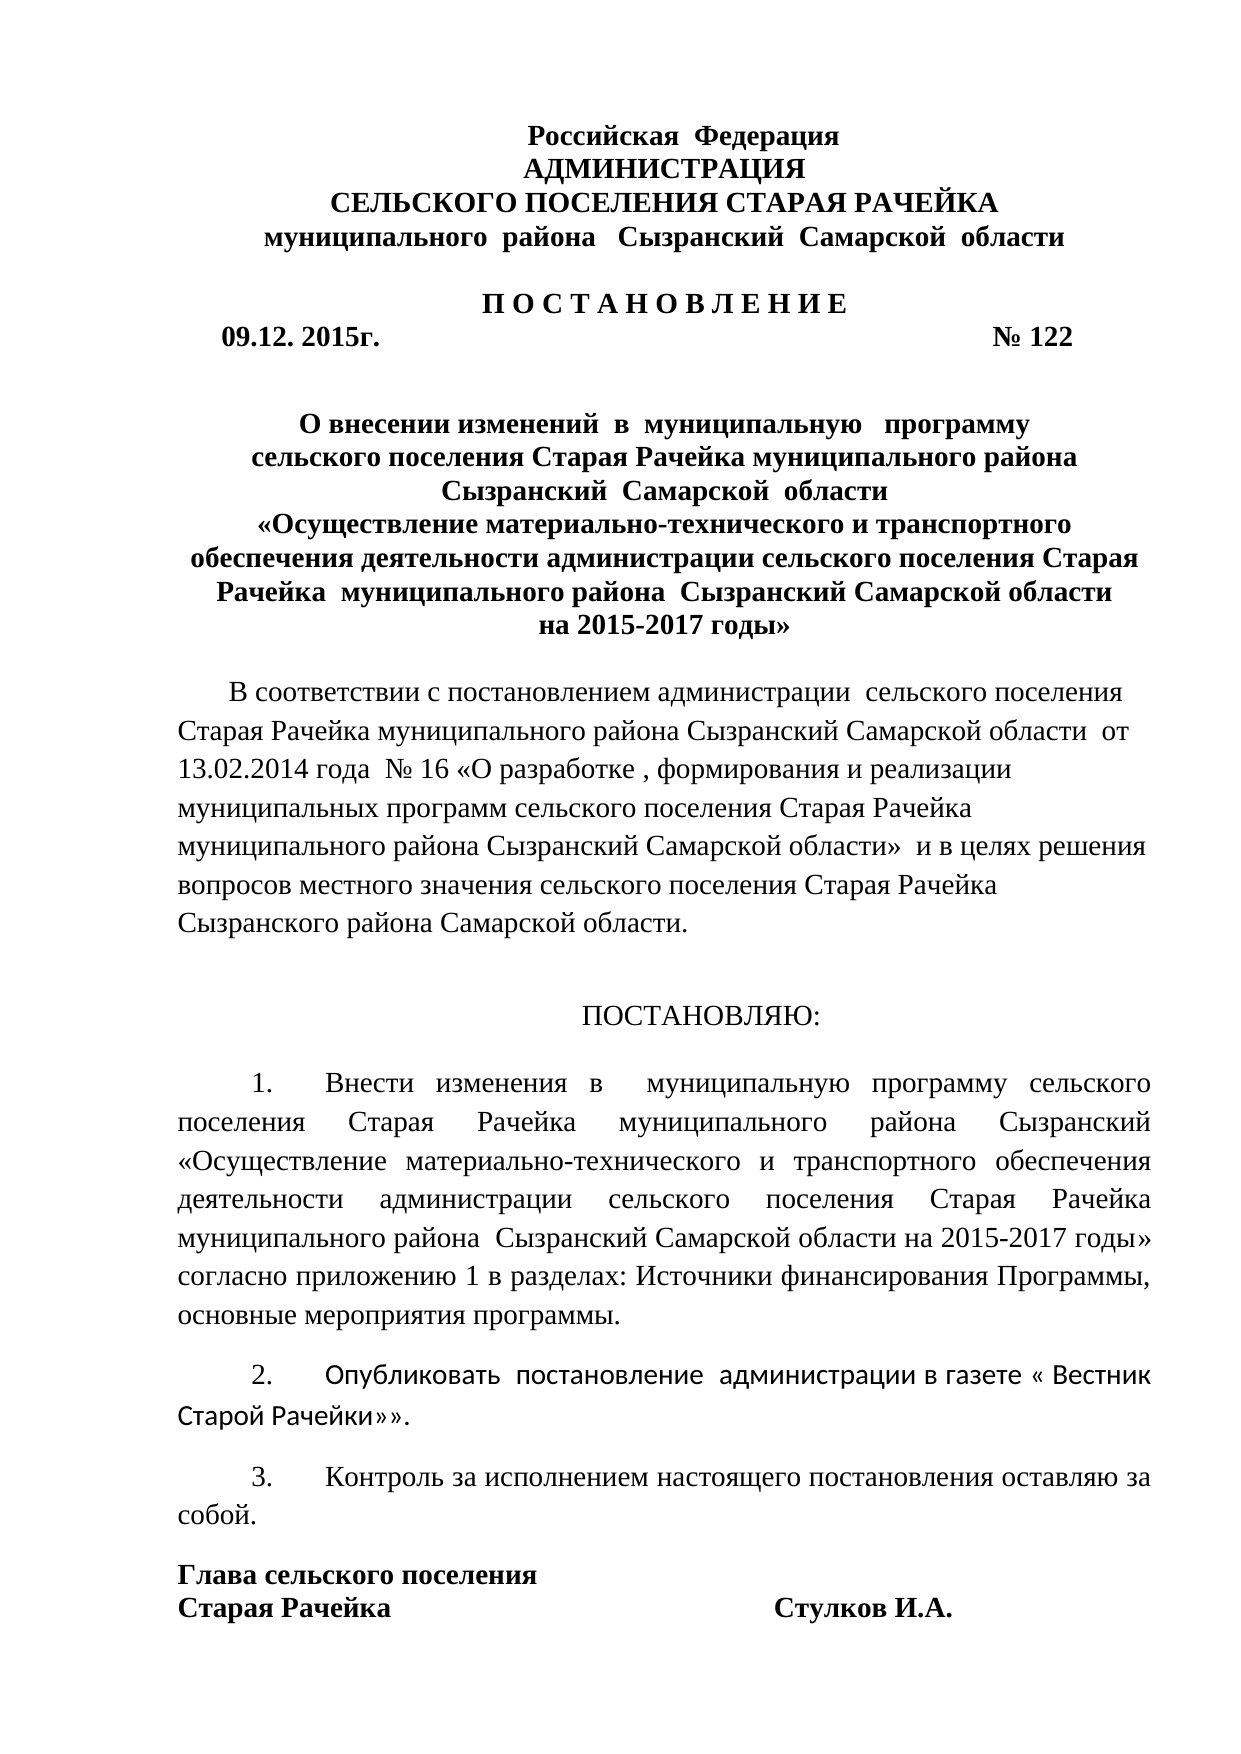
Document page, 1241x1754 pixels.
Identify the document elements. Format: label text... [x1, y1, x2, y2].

text О внесении изменений в муниципальную программу [177, 406, 1152, 439]
text муниципального района Сызранский Самарской области [177, 219, 1152, 252]
text П О С Т А Н О В Л Е Н И Е [177, 286, 1152, 319]
text АДМИНИСТРАЦИЯ [177, 152, 1152, 185]
text 09.12. 2015г. № 122 [177, 319, 1152, 353]
text СЕЛЬСКОГО ПОСЕЛЕНИЯ СТАРАЯ РАЧЕЙКА [177, 185, 1152, 219]
text на 2015-2017 годы» [177, 607, 1152, 641]
list Контроль за исполнением настоящего постановления оставляю за собой. [177, 1459, 1152, 1531]
text ПОСТАНОВЛЯЮ: [177, 998, 1152, 1032]
list Опубликовать постановление администрации в газете « Вестник Старой Рачейки»». [177, 1356, 1152, 1433]
text «Осуществление материально-технического и транспортного обеспечения деятельности администрации сельского поселения Старая Рачейка муниципального района Сызранский Самарской области [177, 507, 1152, 607]
text Старая Рачейка Стулков И.А. [177, 1590, 1152, 1624]
text сельского поселения Старая Рачейка муниципального района Сызранский Самарской области [177, 439, 1152, 507]
list Внести изменения в муниципальную программу сельского поселения Старая Рачейка муниципального района Сызранский «Осуществление материально-технического и транспортного обеспечения деятельности администрации сельского поселения Старая Рачейка муниципального района Сызранский Самарской области на 2015-2017 годы» согласно приложению 1 в разделах: Источники финансирования Программы, основные мероприятия программы. [177, 1066, 1152, 1330]
text Глава сельского поселения [177, 1557, 1152, 1590]
text Российская Федерация [177, 118, 1152, 152]
text В соответствии с постановлением администрации сельского поселения Старая Рачейка муниципального района Сызранский Самарской области от 13.02.2014 года № 16 «О разработке , формирования и реализации муниципальных программ сельского поселения Старая Рачейка муниципального района Сызранский Самарской области» и в целях решения вопросов местного значения сельского поселения Старая Рачейка Сызранского района Самарской области. [177, 674, 1152, 939]
